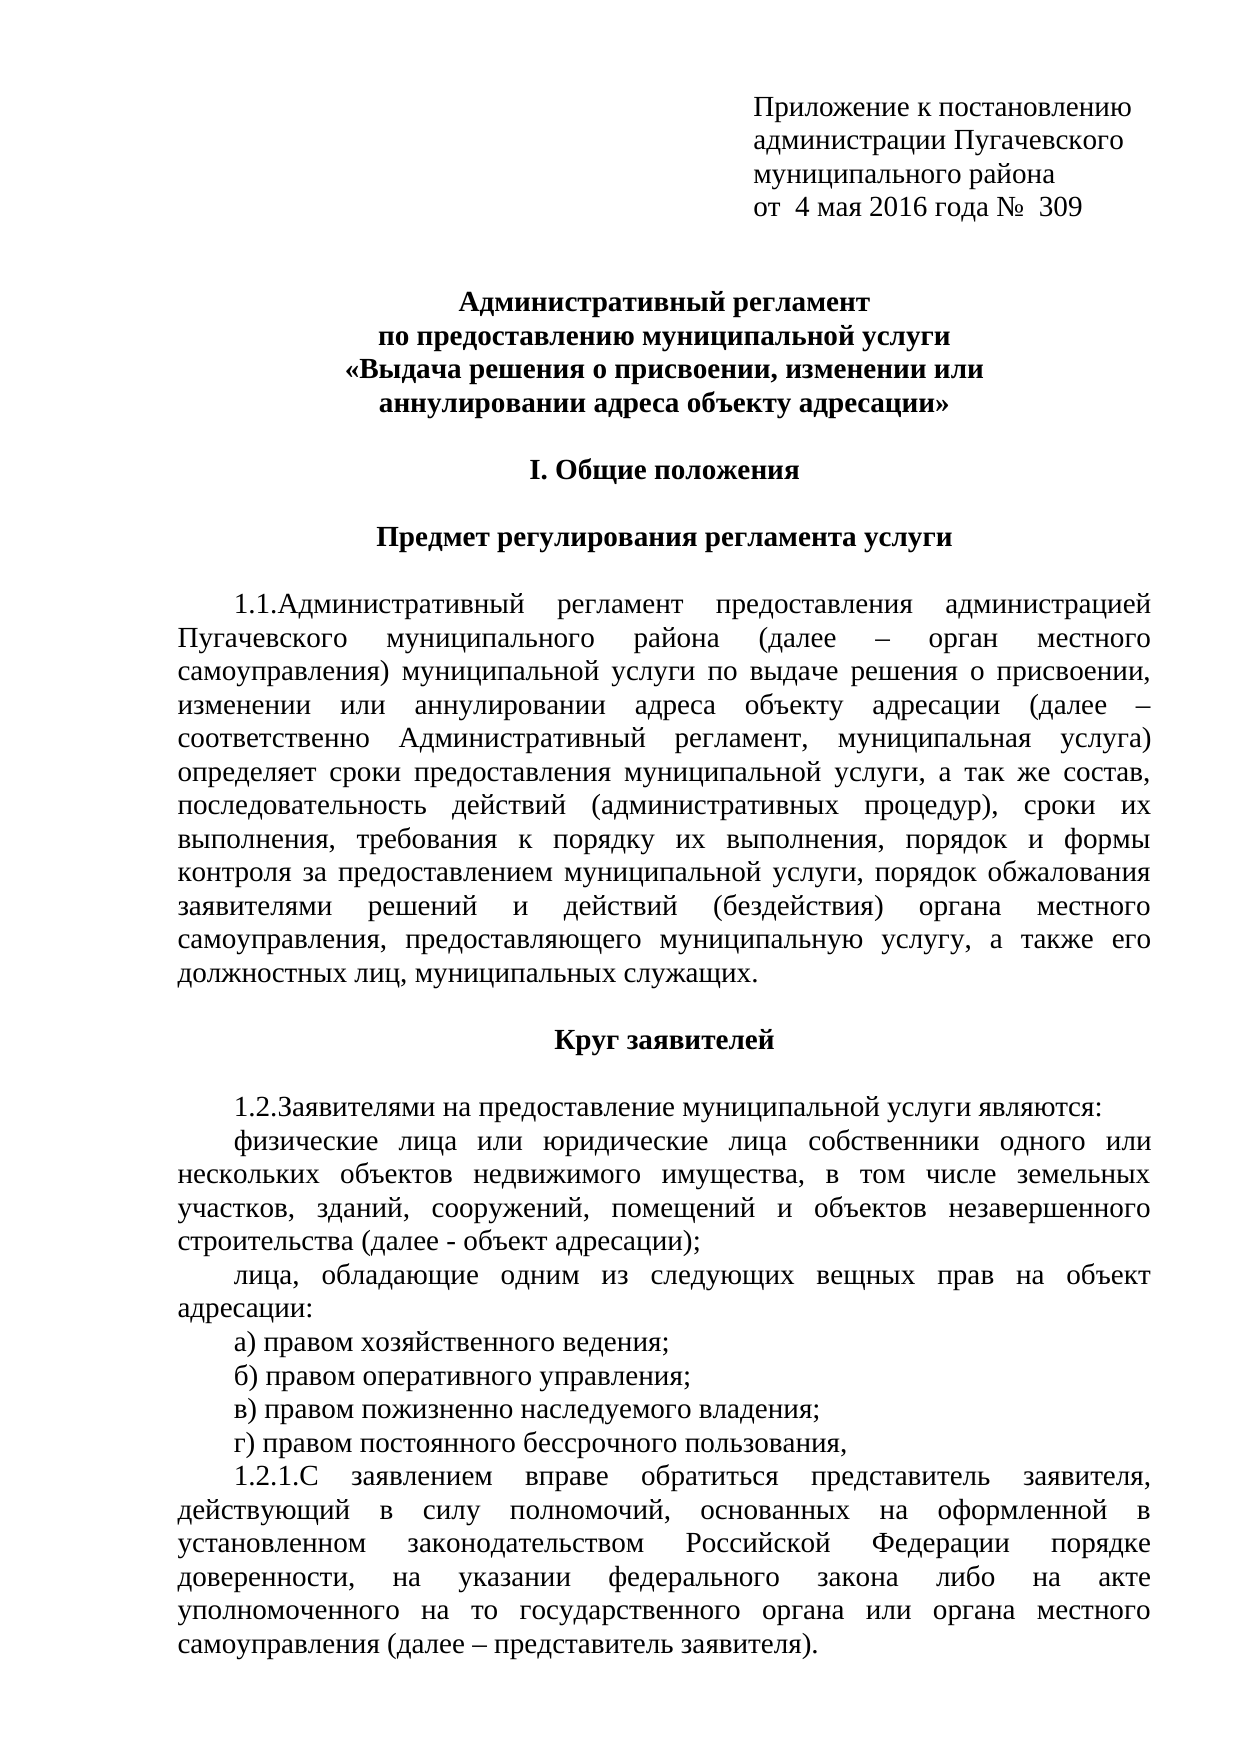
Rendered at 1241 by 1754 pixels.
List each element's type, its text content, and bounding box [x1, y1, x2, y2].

text администрации Пугачевского [753, 122, 1152, 156]
text от 4 мая 2016 года № 309 [753, 189, 1152, 223]
text Предмет регулирования регламента услуги [177, 519, 1152, 553]
text 1.1.Административный регламент предоставления администрацией Пугачевского муниципального района (далее – орган местного самоуправления) муниципальной услуги по выдаче решения о присвоении, изменении или аннулировании адреса объекту адресации (далее – соответственно Административный регламент, муниципальная услуга) определяет сроки предоставления муниципальной услуги, а так же состав, последовательность действий (административных процедур), сроки их выполнения, требования к порядку их выполнения, порядок и формы контроля за предоставлением муниципальной услуги, порядок обжалования заявителями решений и действий (бездействия) органа местного самоуправления, предоставляющего муниципальную услугу, а также его должностных лиц, муниципальных служащих. [177, 586, 1152, 989]
text б) правом оперативного управления; [177, 1358, 1152, 1391]
text по предоставлению муниципальной услуги [177, 318, 1152, 351]
text муниципального района [753, 156, 1152, 189]
text Круг заявителей [177, 1022, 1152, 1056]
text «Выдача решения о присвоении, изменении или [177, 351, 1152, 385]
text Приложение к постановлению [753, 89, 1152, 122]
text а) правом хозяйственного ведения; [177, 1324, 1152, 1358]
text аннулировании адреса объекту адресации» [177, 385, 1152, 418]
text 1.2.Заявителями на предоставление муниципальной услуги являются: [177, 1089, 1152, 1123]
text физические лица или юридические лица собственники одного или нескольких объектов недвижимого имущества, в том числе земельных участков, зданий, сооружений, помещений и объектов незавершенного строительства (далее - объект адресации); [177, 1123, 1152, 1257]
text лица, обладающие одним из следующих вещных прав на объект адресации: [177, 1257, 1152, 1324]
text г) правом постоянного бессрочного пользования, [177, 1425, 1152, 1458]
text 1.2.1.С заявлением вправе обратиться представитель заявителя, действующий в силу полномочий, основанных на оформленной в установленном законодательством Российской Федерации порядке доверенности, на указании федерального закона либо на акте уполномоченного на то государственного органа или органа местного самоуправления (далее – представитель заявителя). [177, 1458, 1152, 1659]
text I. Общие положения [177, 452, 1152, 486]
text Административный регламент [177, 284, 1152, 318]
text в) правом пожизненно наследуемого владения; [177, 1391, 1152, 1425]
